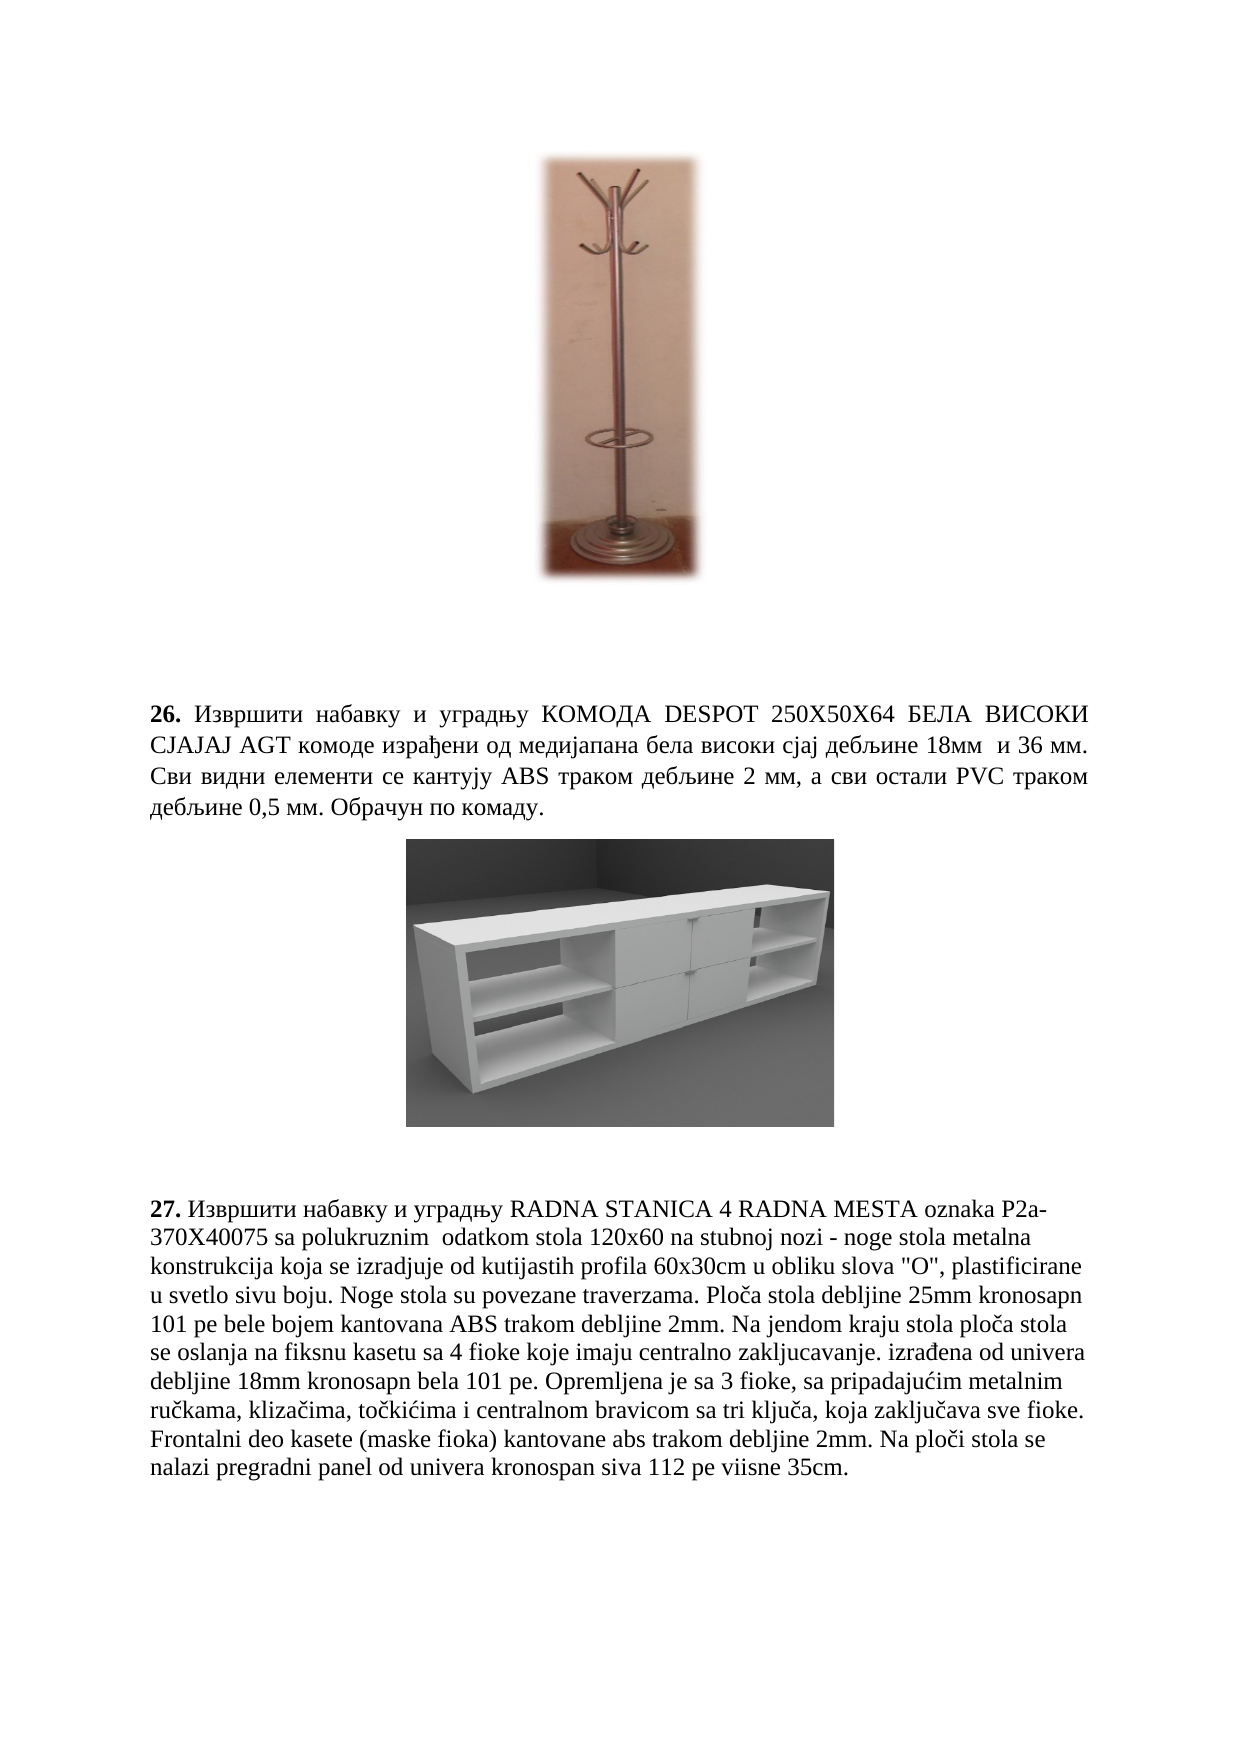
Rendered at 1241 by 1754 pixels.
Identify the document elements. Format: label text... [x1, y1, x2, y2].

text 26. Извршити набавку и уградњу КОМОДА DESPOT 250X50X64 БЕЛА ВИСОКИ СЈАЈАЈ AGT комоде израђени од медијапана бела високи сјај дебљине 18мм и 36 мм. Сви видни елементи се кантују ABS траком дебљине 2 мм, а сви остали PVC траком дебљине 0,5 мм. Обрачун по комаду. [150, 699, 1090, 821]
picture [406, 839, 835, 1127]
text 27. Извршити набавку и уградњу RADNA STANICA 4 RADNA MESTA oznaka P2a- 370X40075 sa polukruznim odatkom stola 120x60 na stubnoj nozi - noge stola metalna konstrukcija koja se izradjuje od kutijastih profila 60x30cm u obliku slova "O", plastificirane u svetlo sivu boju. Noge stola su povezane traverzama. Ploča stola debljine 25mm kronosapn 101 pe bele bojem kantovana ABS trakom debljine 2mm. Na jendom kraju stola ploča stola se oslanja na fiksnu kasetu sa 4 fioke koje imaju centralno zakljucavanje. izrađena od univera debljine 18mm kronosapn bela 101 pe. Opremljena je sa 3 fioke, sa pripadajućim metalnim ručkama, klizačima, točkićima i centralnom bravicom sa tri ključa, koja zaključava sve fioke. Frontalni deo kasete (maske fioka) kantovane abs trakom debljine 2mm. Na ploči stola se nalazi pregradni panel od univera kronospan siva 112 pe viisne 35cm. [150, 1194, 1090, 1481]
picture [533, 150, 707, 585]
